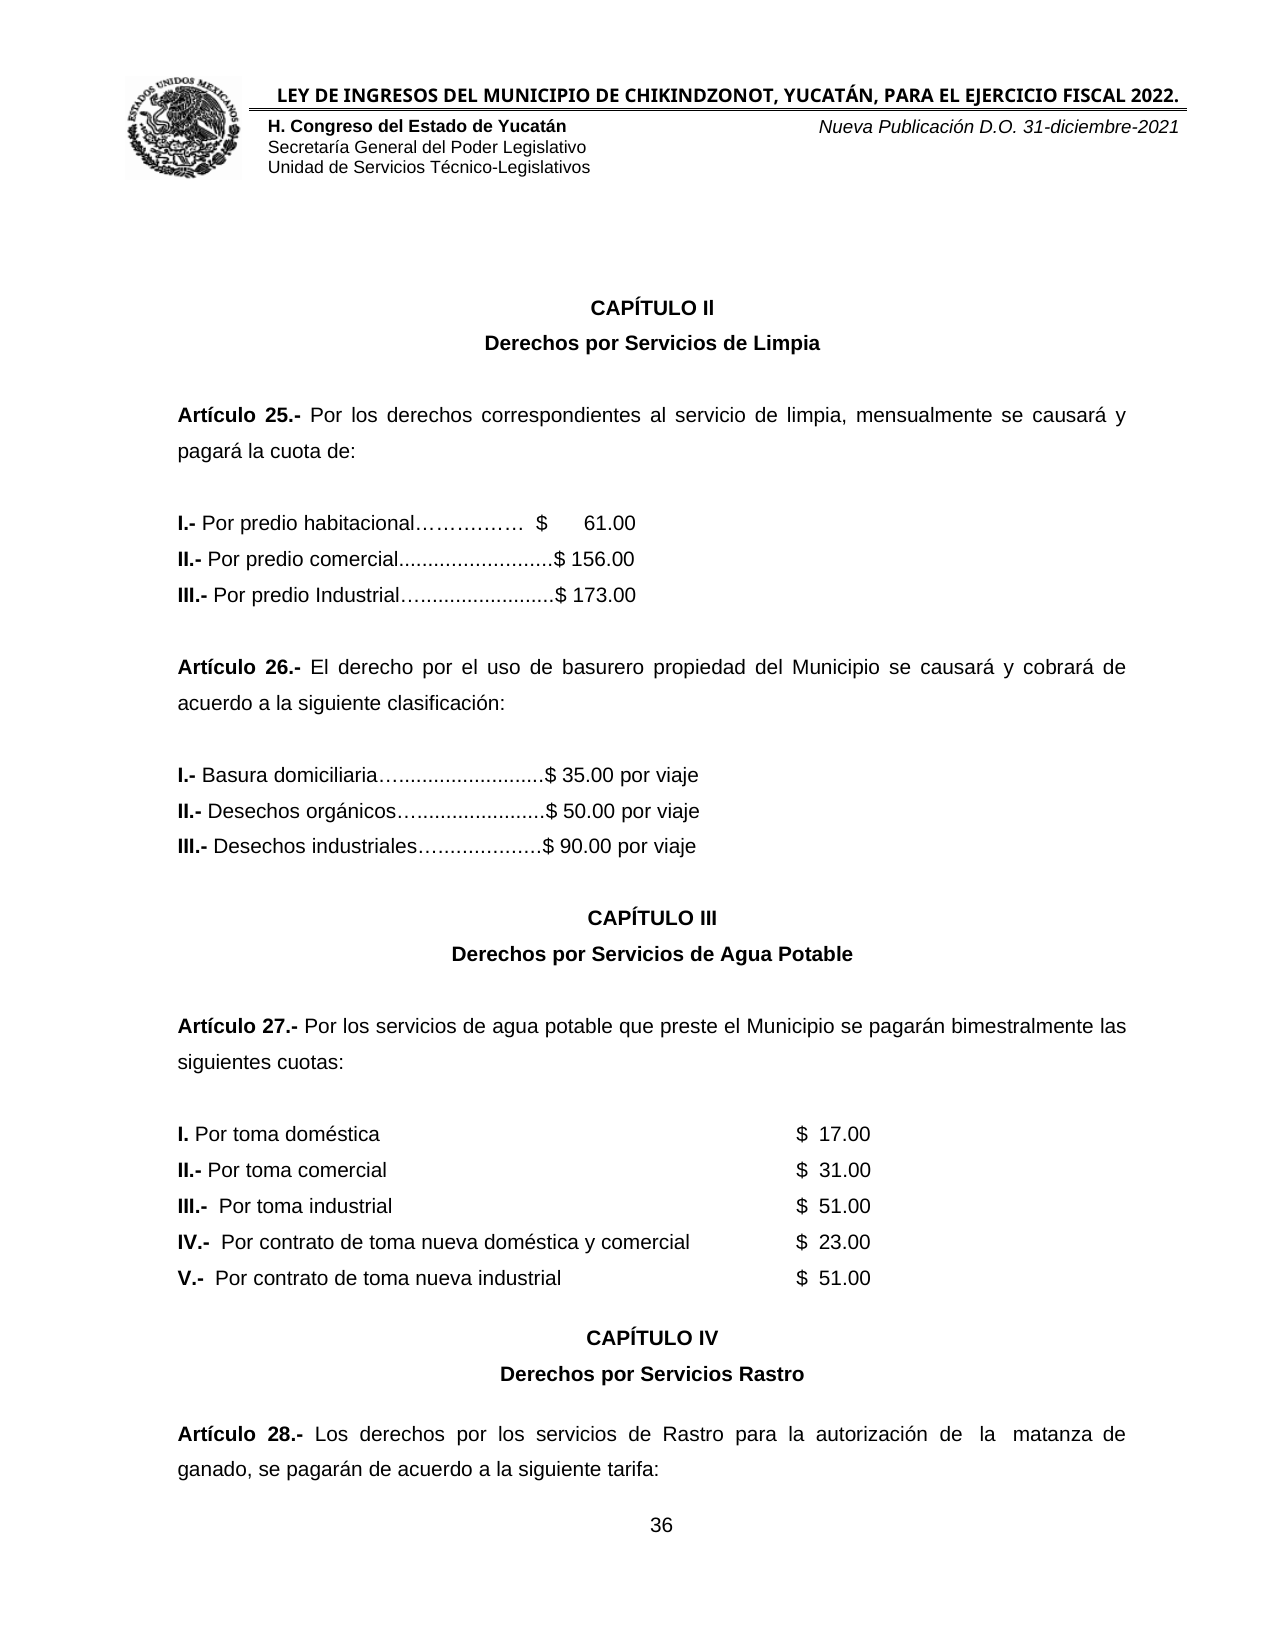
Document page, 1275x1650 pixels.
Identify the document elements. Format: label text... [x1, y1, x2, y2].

text III.- Por predio Industrial… $ 173.00 [177, 583, 1127, 607]
text Derechos por Servicios de Agua Potable [177, 942, 1127, 966]
text CAPÍTULO IV [177, 1326, 1127, 1349]
text III.- Por toma industrial $ 51.00 [177, 1194, 1127, 1218]
text I. Por toma doméstica $ 17.00 [177, 1122, 1127, 1146]
text I.- Basura domiciliaria… $ 35.00 por viaje [177, 762, 1127, 786]
text Artículo 26.- El derecho por el uso de basurero propiedad del Municipio se causará y cobrará de acuerdo a la siguiente clasificación: [177, 655, 1127, 714]
text CAPÍTULO Il [177, 295, 1127, 319]
text Derechos por Servicios de Limpia [177, 331, 1127, 355]
text Artículo 27.- Por los servicios de agua potable que preste el Municipio se pagarán bimestralmente las siguientes cuotas: [177, 1014, 1127, 1074]
text Artículo 28.- Los derechos por los servicios de Rastro para la autorización de la matanza de ganado, se pagarán de acuerdo a la siguiente tarifa: [177, 1421, 1127, 1481]
text IV.- Por contrato de toma nueva doméstica y comercial $ 23.00 [177, 1230, 1127, 1254]
text II.- Desechos orgánicos… $ 50.00 por viaje [177, 798, 1127, 822]
text V.- Por contrato de toma nueva industrial $ 51.00 [177, 1266, 1127, 1289]
text III.- Desechos industriales… $ 90.00 por viaje [177, 834, 1127, 858]
text CAPÍTULO III [177, 906, 1127, 930]
text II.- Por predio comercial $ 156.00 [177, 547, 1127, 571]
text Artículo 25.- Por los derechos correspondientes al servicio de limpia, mensualmente se causará y pagará la cuota de: [177, 403, 1127, 463]
text Derechos por Servicios Rastro [177, 1361, 1127, 1385]
text II.- Por toma comercial $ 31.00 [177, 1158, 1127, 1182]
text I.- Por predio habitacional……….…… $ 61.00 [177, 511, 1127, 535]
